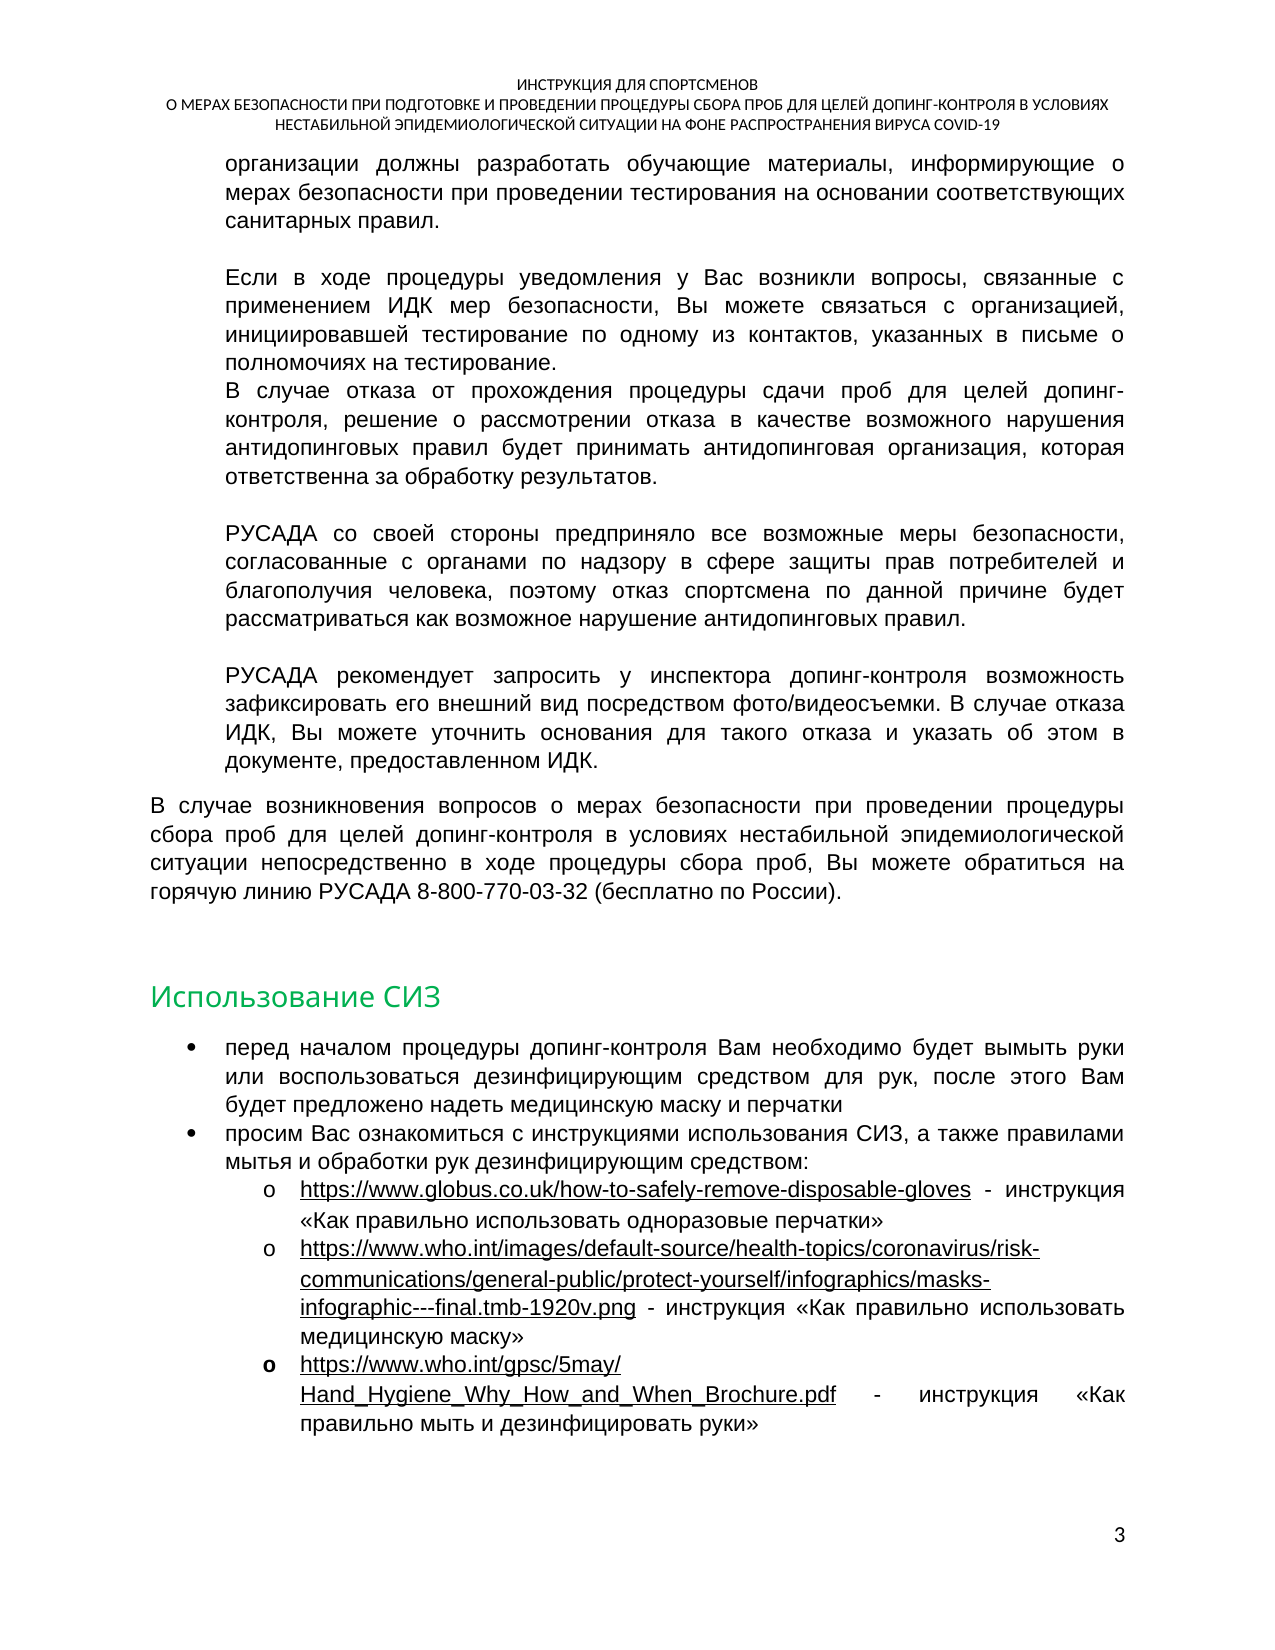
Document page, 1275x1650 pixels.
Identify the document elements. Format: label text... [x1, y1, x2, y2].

list просим Вас ознакомиться с инструкциями использования СИЗ, а также правилами мытья и обработки рук дезинфицирующим средством: [187, 1119, 1125, 1174]
list перед началом процедуры допинг-контроля Вам необходимо будет вымыть руки или воспользоваться дезинфицирующим средством для рук, после этого Вам будет предложено надеть медицинскую маску и перчатки [187, 1034, 1125, 1117]
list Если в ходе процедуры уведомления у Вас возникли вопросы, связанные с применением ИДК мер безопасности, Вы можете связаться с организацией, инициировавшей тестирование по одному из контактов, указанных в письме о полномочиях на тестирование. [225, 264, 1125, 375]
list https://www.who.int/images/default-source/health-topics/coronavirus/risk-communications/general-public/protect-yourself/infographics/masks-infographic---final.tmb-1920v.png - инструкция «Как правильно использовать медицинскую маску» [262, 1235, 1125, 1349]
list РУСАДА рекомендует запросить у инспектора допинг-контроля возможность зафиксировать его внешний вид посредством фото/видеосъемки. В случае отказа ИДК, Вы можете уточнить основания для такого отказа и указать об этом в документе, предоставленном ИДК. [225, 662, 1125, 773]
text В случае возникновения вопросов о мерах безопасности при проведении процедуры сбора проб для целей допинг-контроля в условиях нестабильной эпидемиологической ситуации непосредственно в ходе процедуры сбора проб, Вы можете обратиться на горячую линию РУСАДА 8-800-770-03-32 (бесплатно по России). [150, 792, 1125, 904]
list https://www.globus.co.uk/how-to-safely-remove-disposable-gloves - инструкция «Как правильно использовать одноразовые перчатки» [262, 1176, 1125, 1233]
list РУСАДА со своей стороны предприняло все возможные меры безопасности, согласованные с органами по надзору в сфере защиты прав потребителей и благополучия человека, поэтому отказ спортсмена по данной причине будет рассматриваться как возможное нарушение антидопинговых правил. [225, 520, 1125, 631]
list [187, 150, 1125, 233]
subtitle Использование СИЗ [150, 976, 1125, 1016]
list https://www.who.int/gpsc/5may/Hand_Hygiene_Why_How_and_When_Brochure.pdf - инструкция «Как правильно мыть и дезинфицировать руки» [262, 1351, 1125, 1436]
list В случае отказа от прохождения процедуры сдачи проб для целей допинг-контроля, решение о рассмотрении отказа в качестве возможного нарушения антидопинговых правил будет принимать антидопинговая организация, которая ответственна за обработку результатов. [225, 377, 1125, 489]
